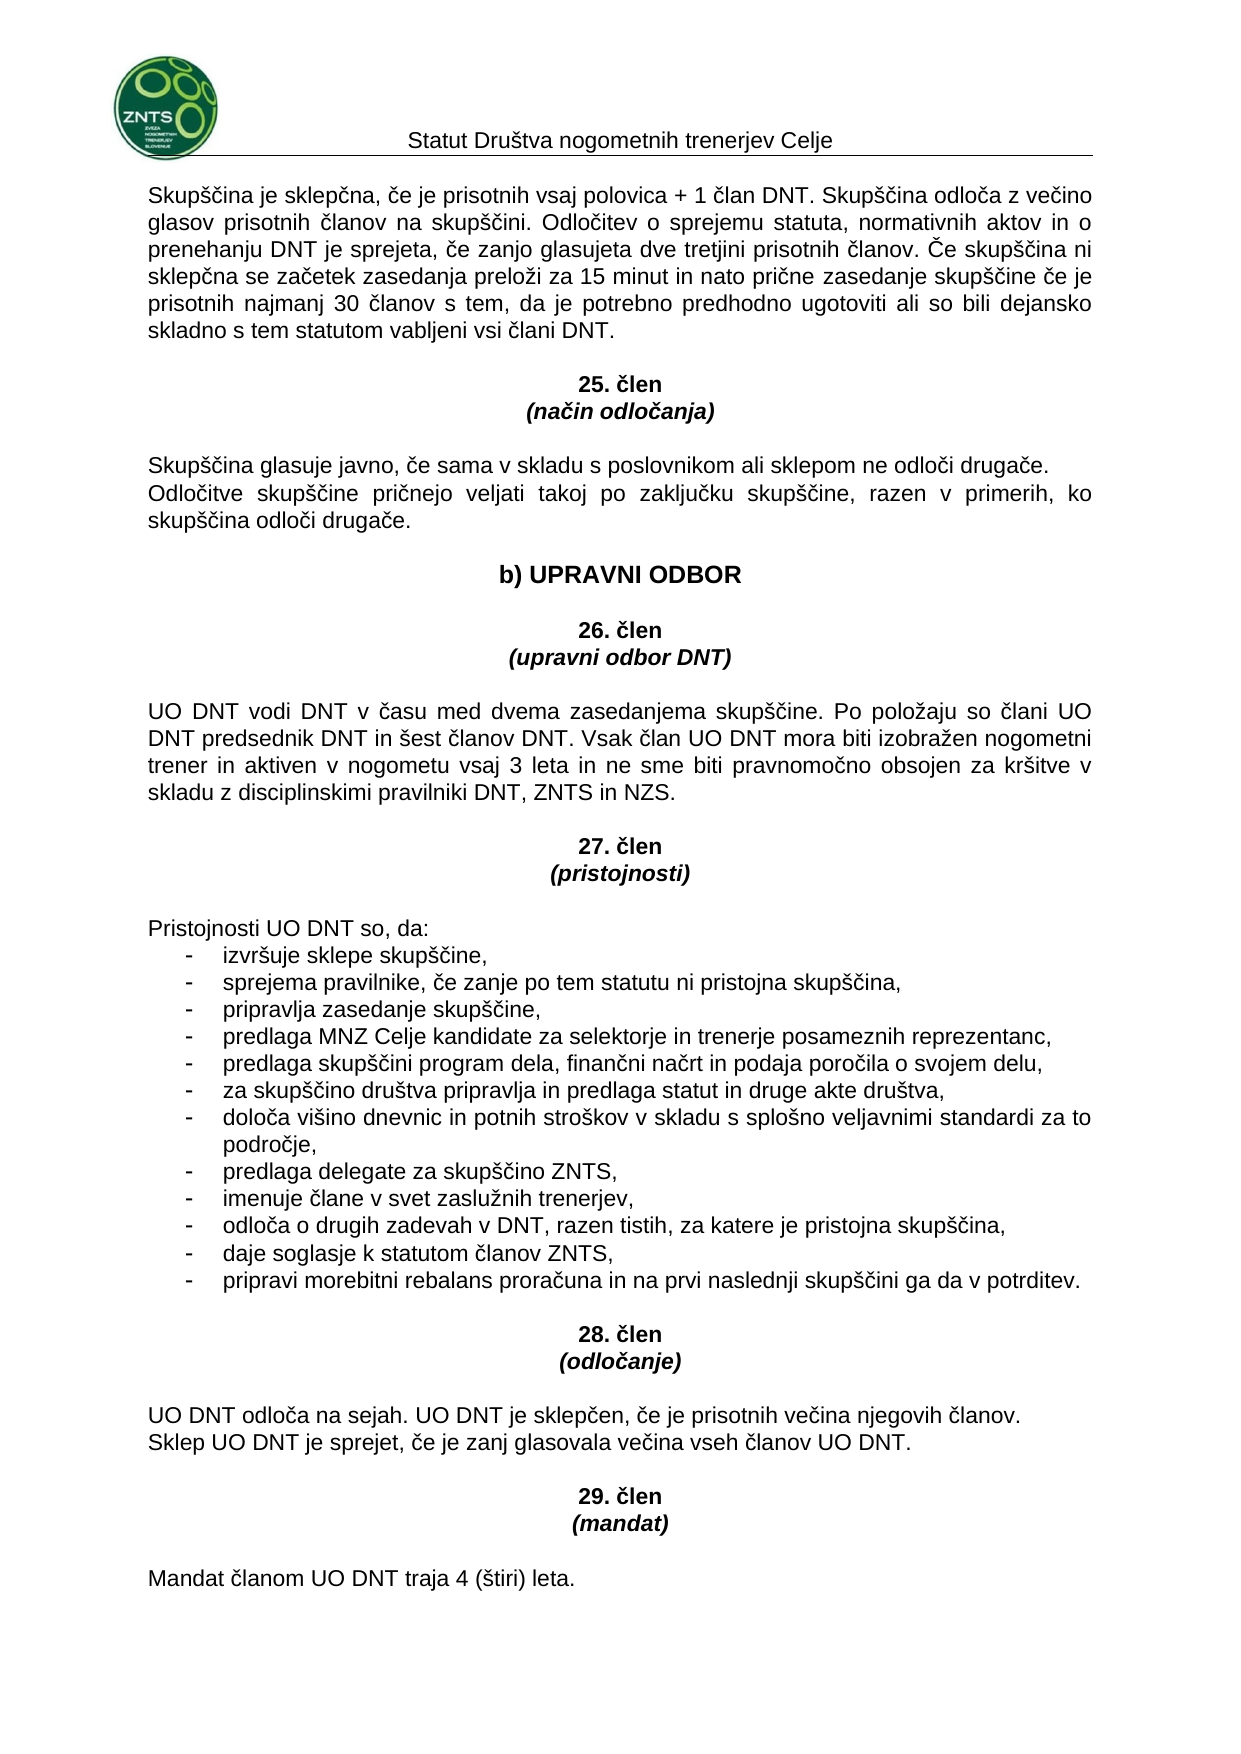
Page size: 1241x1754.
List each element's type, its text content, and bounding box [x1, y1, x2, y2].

text 28. člen [148, 1320, 1093, 1347]
list za skupščino društva pripravlja in predlaga statut in druge akte društva, [185, 1076, 1093, 1103]
text Skupščina je sklepčna, če je prisotnih vsaj polovica + 1 član DNT. Skupščina odloča z večino glasov prisotnih članov na skupščini. Odločitev o sprejemu statuta, normativnih aktov in o prenehanju DNT je sprejeta, če zanjo glasujeta dve tretjini prisotnih članov. Če skupščina ni sklepčna se začetek zasedanja preloži za 15 minut in nato prične zasedanje skupščine če je prisotnih najmanj 30 članov s tem, da je potrebno predhodno ugotoviti ali so bili dejansko skladno s tem statutom vabljeni vsi člani DNT. [148, 181, 1093, 343]
text Sklep UO DNT je sprejet, če je zanj glasovala večina vseh članov UO DNT. [148, 1428, 1093, 1456]
text Mandat članom UO DNT traja 4 (štiri) leta. [148, 1564, 1093, 1591]
list določa višino dnevnic in potnih stroškov v skladu s splošno veljavnimi standardi za to področje, [185, 1103, 1093, 1158]
list pripravlja zasedanje skupščine, [185, 995, 1093, 1022]
text (upravni odbor DNT) [148, 643, 1093, 670]
picture [110, 53, 223, 163]
list pripravi morebitni rebalans proračuna in na prvi naslednji skupščini ga da v potrditev. [185, 1266, 1093, 1293]
list predlaga skupščini program dela, finančni načrt in podaja poročila o svojem delu, [185, 1049, 1093, 1076]
text 27. člen [148, 833, 1093, 860]
text (pristojnosti) [148, 860, 1093, 887]
text (mandat) [148, 1510, 1093, 1537]
text Pristojnosti UO DNT so, da: [148, 914, 1093, 941]
list odloča o drugih zadevah v DNT, razen tistih, za katere je pristojna skupščina, [185, 1212, 1093, 1239]
list imenuje člane v svet zaslužnih trenerjev, [185, 1185, 1093, 1212]
list predlaga MNZ Celje kandidate za selektorje in trenerje posameznih reprezentanc, [185, 1022, 1093, 1049]
text 25. člen [148, 371, 1093, 398]
text UO DNT odloča na sejah. UO DNT je sklepčen, če je prisotnih večina njegovih članov. [148, 1401, 1093, 1428]
list izvršuje sklepe skupščine, [185, 941, 1093, 968]
text b) UPRAVNI ODBOR [148, 560, 1093, 589]
list daje soglasje k statutom članov ZNTS, [185, 1239, 1093, 1266]
text UO DNT vodi DNT v času med dvema zasedanjema skupščine. Po položaju so člani UO DNT predsednik DNT in šest članov DNT. Vsak član UO DNT mora biti izobražen nogometni trener in aktiven v nogometu vsaj 3 leta in ne sme biti pravnomočno obsojen za kršitve v skladu z disciplinskimi pravilniki DNT, ZNTS in NZS. [148, 697, 1093, 806]
text (odločanje) [148, 1347, 1093, 1374]
text Skupščina glasuje javno, če sama v skladu s poslovnikom ali sklepom ne odloči drugače. [148, 452, 1093, 479]
list predlaga delegate za skupščino ZNTS, [185, 1158, 1093, 1185]
text 26. člen [148, 616, 1093, 643]
text Odločitve skupščine pričnejo veljati takoj po zaključku skupščine, razen v primerih, ko skupščina odloči drugače. [148, 479, 1093, 533]
text (način odločanja) [148, 398, 1093, 425]
list sprejema pravilnike, če zanje po tem statutu ni pristojna skupščina, [185, 968, 1093, 995]
text 29. člen [148, 1483, 1093, 1510]
